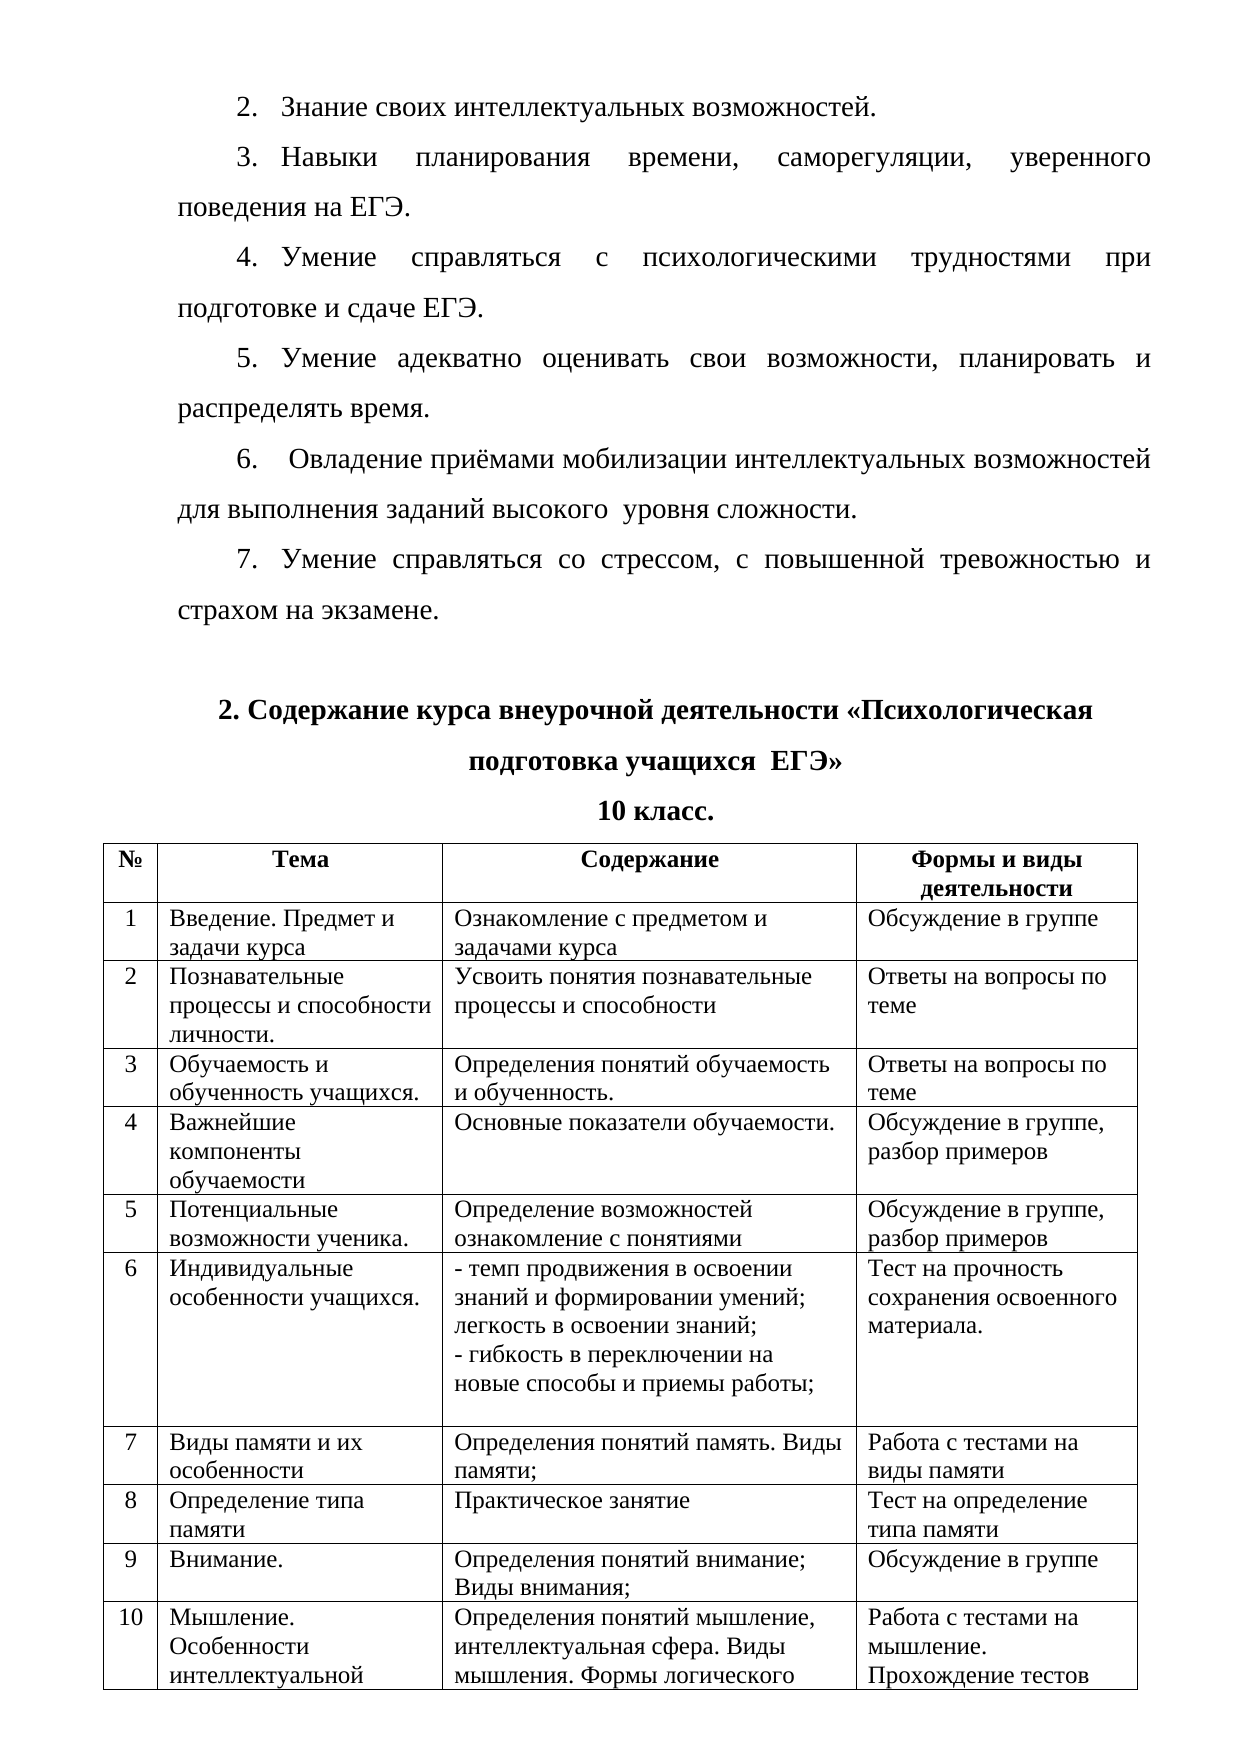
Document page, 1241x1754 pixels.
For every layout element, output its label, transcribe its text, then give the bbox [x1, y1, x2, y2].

table_cell Определение возможностей ознакомление с понятиями [443, 1195, 856, 1252]
table_cell Обсуждение в группе, разбор примеров [857, 1195, 1137, 1252]
table_cell 5 [104, 1195, 157, 1252]
table_cell 4 [104, 1107, 157, 1193]
table_cell Определения понятий обучаемость и обученность. [443, 1049, 856, 1106]
list Умение справляться с психологическими трудностями при подготовке и сдаче ЕГЭ. [177, 239, 1152, 323]
table_cell 8 [104, 1485, 157, 1543]
table_cell Тест на определение типа памяти [857, 1485, 1137, 1543]
text 10 класс. [159, 793, 1152, 827]
table_cell 9 [104, 1544, 157, 1601]
table_header № [104, 844, 157, 902]
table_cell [443, 1602, 856, 1688]
table_cell Практическое занятие [443, 1485, 856, 1543]
table_cell Важнейшие компоненты обучаемости [158, 1107, 442, 1193]
table_cell Внимание. [158, 1544, 442, 1601]
table_cell Познавательные процессы и способности личности. [158, 961, 442, 1048]
table_cell Усвоить понятия познавательные процессы и способности [443, 961, 856, 1048]
table_cell 1 [104, 903, 157, 960]
table_header Тема [158, 844, 442, 902]
table_cell 7 [104, 1427, 157, 1484]
table_cell 10 [104, 1602, 157, 1688]
table_cell 6 [104, 1253, 157, 1426]
table_cell - темп продвижения в освоении знаний и формировании умений; легкость в освоении знаний; - гибкость в переключении на новые способы и приемы работы; [443, 1253, 856, 1426]
table_cell Индивидуальные особенности учащихся. [158, 1253, 442, 1426]
list Умение адекватно оценивать свои возможности, планировать и распределять время. [177, 340, 1152, 424]
table_cell Виды памяти и их особенности [158, 1427, 442, 1484]
table_header Содержание [443, 844, 856, 902]
list Навыки планирования времени, саморегуляции, уверенного поведения на ЕГЭ. [177, 139, 1152, 223]
table_cell Обсуждение в группе [857, 903, 1137, 960]
table_cell Определение типа памяти [158, 1485, 442, 1543]
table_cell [158, 1602, 442, 1688]
table_header Формы и виды деятельности [857, 844, 1137, 902]
table_cell Ответы на вопросы по теме [857, 961, 1137, 1048]
table_cell Обсуждение в группе [857, 1544, 1137, 1601]
table_cell Определения понятий память. Виды памяти; [443, 1427, 856, 1484]
table_cell Основные показатели обучаемости. [443, 1107, 856, 1193]
table_cell Определения понятий внимание; Виды внимания; [443, 1544, 856, 1601]
list Знание своих интеллектуальных возможностей. [177, 89, 1152, 122]
table_cell Ответы на вопросы по теме [857, 1049, 1137, 1106]
table_cell Тест на прочность сохранения освоенного материала. [857, 1253, 1137, 1426]
table_cell Введение. Предмет и задачи курса [158, 903, 442, 960]
text 2. Содержание курса внеурочной деятельности «Психологическая подготовка учащихся ЕГЭ» [159, 692, 1152, 776]
list Умение справляться со стрессом, с повышенной тревожностью и страхом на экзамене. [177, 541, 1152, 625]
table_cell Ознакомление с предметом и задачами курса [443, 903, 856, 960]
table_cell Обучаемость и обученность учащихся. [158, 1049, 442, 1106]
table_cell Обсуждение в группе, разбор примеров [857, 1107, 1137, 1193]
table_cell 2 [104, 961, 157, 1048]
list Овладение приёмами мобилизации интеллектуальных возможностей для выполнения заданий высокого уровня сложности. [177, 441, 1152, 525]
table_cell Работа с тестами на виды памяти [857, 1427, 1137, 1484]
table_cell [857, 1602, 1137, 1688]
table_cell 3 [104, 1049, 157, 1106]
table_cell Потенциальные возможности ученика. [158, 1195, 442, 1252]
